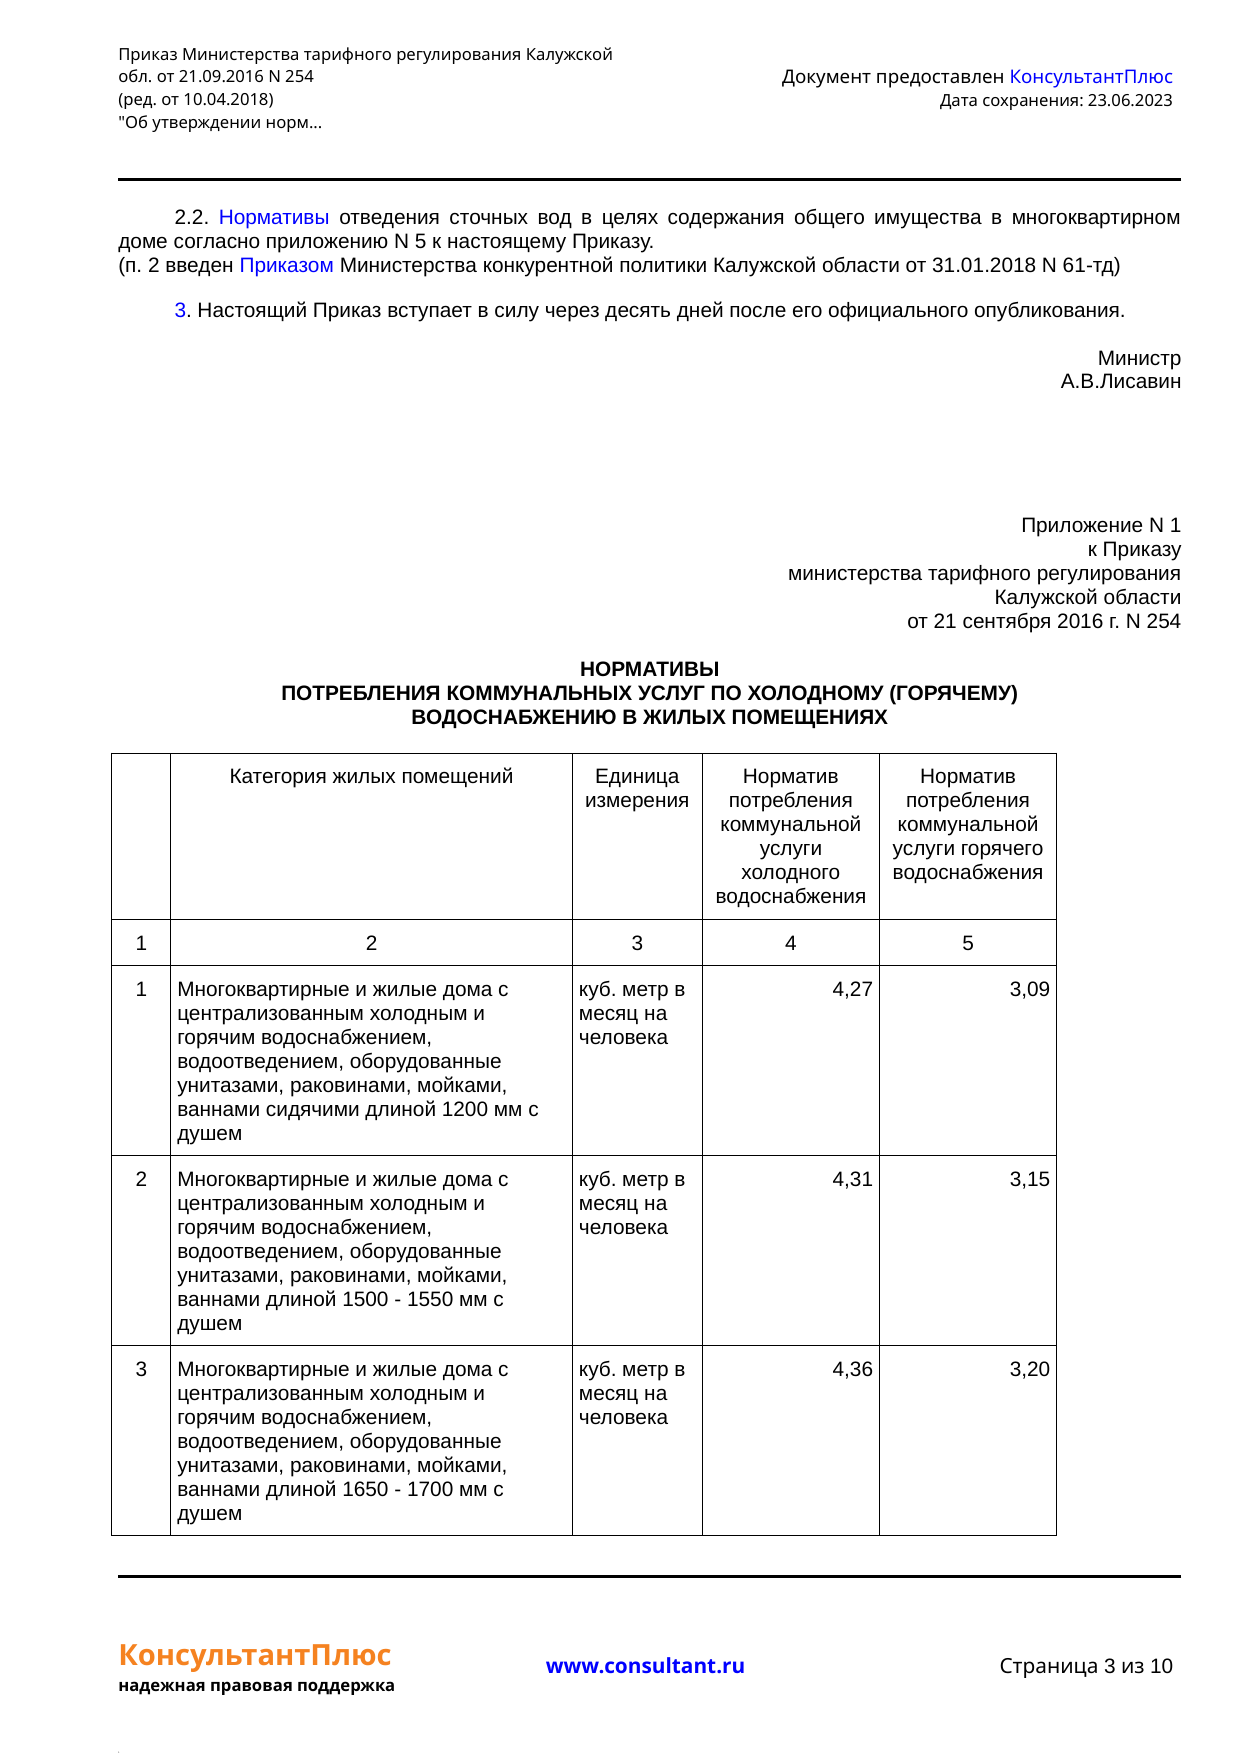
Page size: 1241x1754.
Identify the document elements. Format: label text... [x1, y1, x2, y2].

table_cell 1 [112, 920, 170, 965]
table_cell 4,36 [703, 1346, 879, 1535]
table_cell 2 [171, 920, 572, 965]
table_cell 4 [703, 920, 879, 965]
text А.В.Лисавин [118, 369, 1181, 393]
table_header Категория жилых помещений [171, 754, 572, 919]
table_cell Многоквартирные и жилые дома с централизованным холодным и горячим водоснабжением, водоотведением, оборудованные унитазами, раковинами, мойками, ваннами длиной 1500 - 1550 мм с душем [171, 1156, 572, 1345]
text Министр [118, 345, 1181, 369]
table_header Норматив потребления коммунальной услуги холодного водоснабжения [703, 754, 879, 919]
text Приложение N 1 [118, 513, 1181, 537]
table_cell куб. метр в месяц на человека [573, 966, 702, 1155]
table_cell 5 [880, 920, 1056, 965]
title НОРМАТИВЫ [118, 657, 1181, 681]
text от 21 сентября 2016 г. N 254 [118, 609, 1181, 633]
table_header [112, 754, 170, 919]
text 3. Настоящий Приказ вступает в силу через десять дней после его официального опубликования. [118, 297, 1181, 321]
title ВОДОСНАБЖЕНИЮ В ЖИЛЫХ ПОМЕЩЕНИЯХ [118, 705, 1181, 729]
text Калужской области [118, 585, 1181, 609]
table_cell куб. метр в месяц на человека [573, 1156, 702, 1345]
text министерства тарифного регулирования [118, 561, 1181, 585]
text к Приказу [118, 537, 1181, 561]
text (п. 2 введен Приказом Министерства конкурентной политики Калужской области от 31.01.2018 N 61-тд) [118, 253, 1181, 277]
text 2.2. Нормативы отведения сточных вод в целях содержания общего имущества в многоквартирном доме согласно приложению N 5 к настоящему Приказу. [118, 205, 1181, 253]
table_header Единица измерения [573, 754, 702, 919]
table_cell 3 [112, 1346, 170, 1535]
table_cell 4,27 [703, 966, 879, 1155]
table_cell 3,15 [880, 1156, 1056, 1345]
table_cell Многоквартирные и жилые дома с централизованным холодным и горячим водоснабжением, водоотведением, оборудованные унитазами, раковинами, мойками, ваннами длиной 1650 - 1700 мм с душем [171, 1346, 572, 1535]
title ПОТРЕБЛЕНИЯ КОММУНАЛЬНЫХ УСЛУГ ПО ХОЛОДНОМУ (ГОРЯЧЕМУ) [118, 681, 1181, 705]
table_cell 3,09 [880, 966, 1056, 1155]
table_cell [573, 1346, 702, 1535]
table_cell 3 [573, 920, 702, 965]
table_cell 4,31 [703, 1156, 879, 1345]
table_cell 2 [112, 1156, 170, 1345]
table_header Норматив потребления коммунальной услуги горячего водоснабжения [880, 754, 1056, 919]
table_cell 3,20 [880, 1346, 1056, 1535]
table_cell 1 [112, 966, 170, 1155]
table_cell Многоквартирные и жилые дома с централизованным холодным и горячим водоснабжением, водоотведением, оборудованные унитазами, раковинами, мойками, ваннами сидячими длиной 1200 мм с душем [171, 966, 572, 1155]
